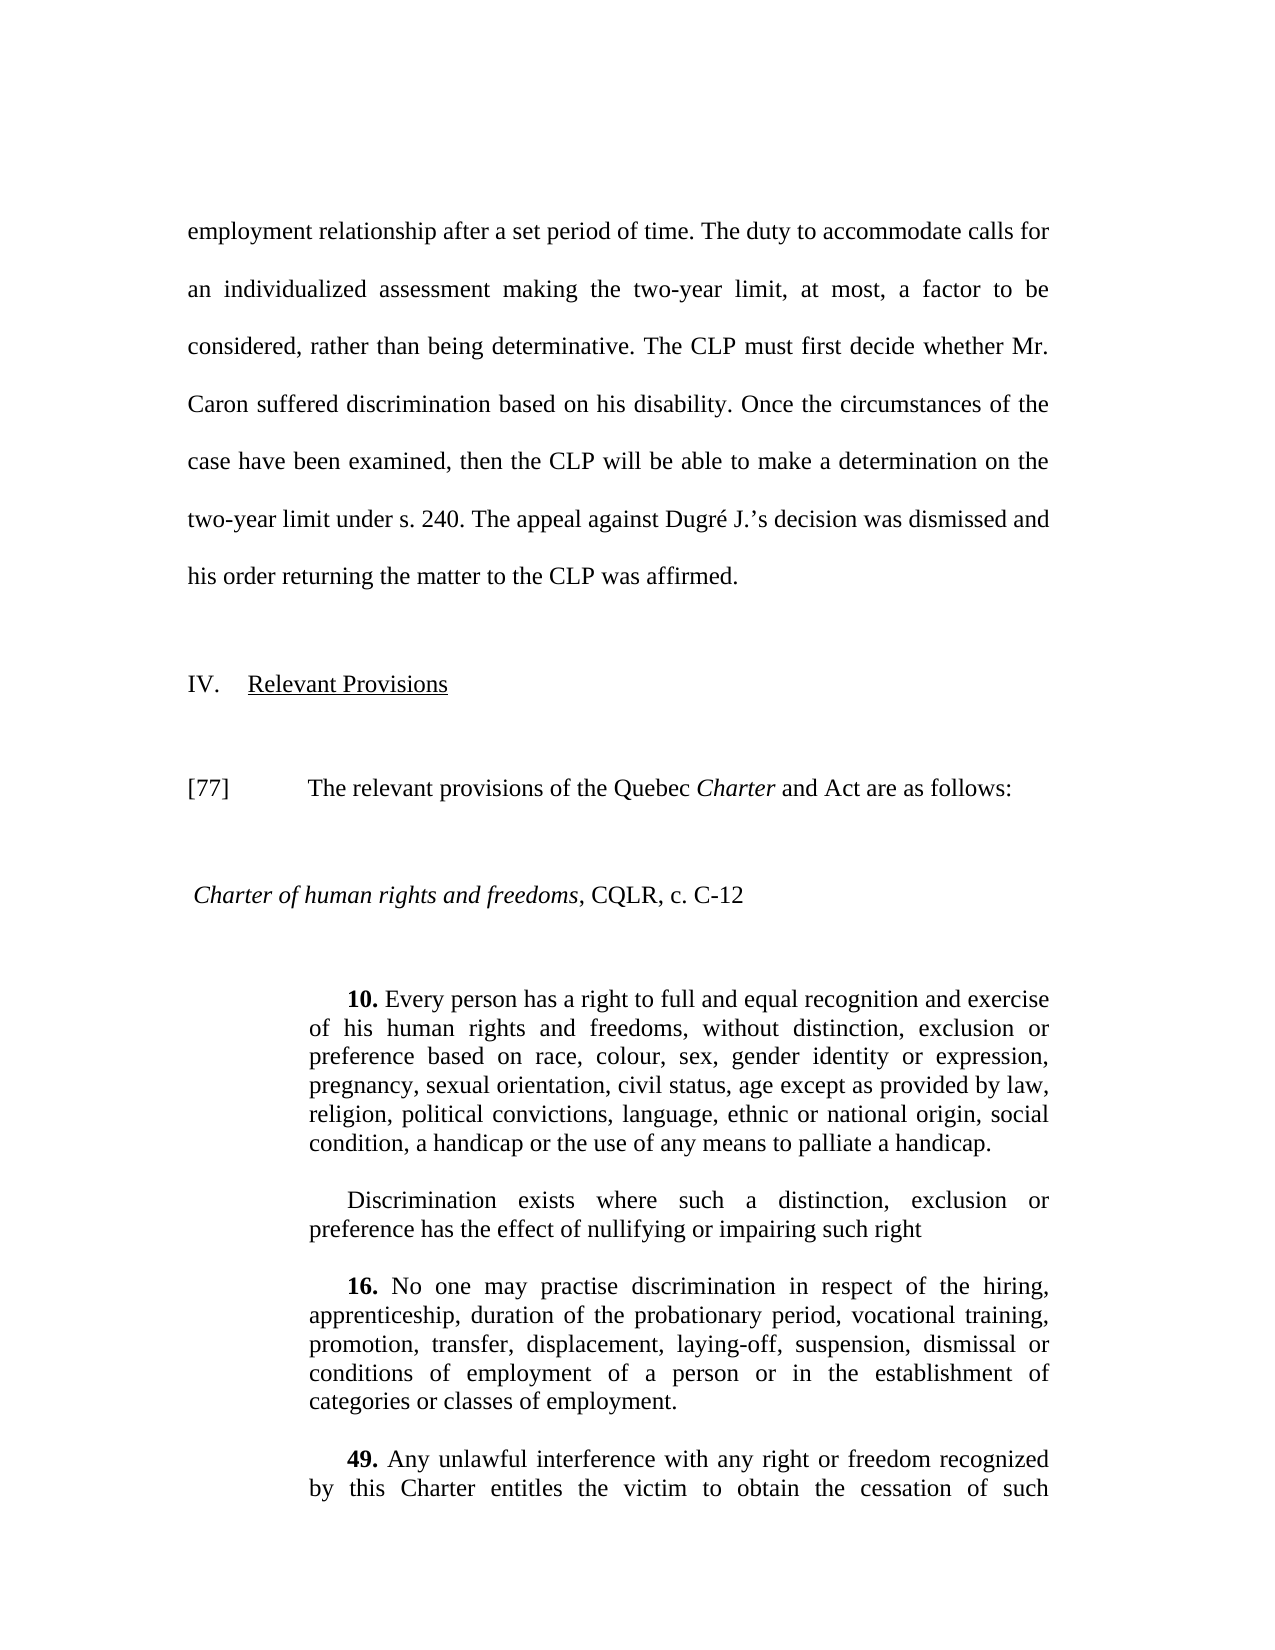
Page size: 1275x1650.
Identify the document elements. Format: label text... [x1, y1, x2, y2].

title Charter of human rights and freedoms, CQLR, c. C-12 [193, 880, 1050, 909]
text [187, 216, 1050, 590]
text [309, 1444, 1050, 1501]
text The relevant provisions of the Quebec Charter and Act are as follows: [187, 773, 1050, 801]
text 10. Every person has a right to full and equal recognition and exercise of his human rights and freedoms, without distinction, exclusion or preference based on race, colour, sex, gender identity or expression, pregnancy, sexual orientation, civil status, age except as provided by law, religion, political convictions, language, ethnic or national origin, social condition, a handicap or the use of any means to palliate a handicap. [309, 984, 1050, 1156]
text 16. No one may practise discrimination in respect of the hiring, apprenticeship, duration of the probationary period, vocational training, promotion, transfer, displacement, laying-off, suspension, dismissal or conditions of employment of a person or in the establishment of categories or classes of employment. [309, 1271, 1050, 1415]
text Discrimination exists where such a distinction, exclusion or preference has the effect of nullifying or impairing such right [309, 1185, 1050, 1243]
title Relevant Provisions [187, 669, 1050, 698]
